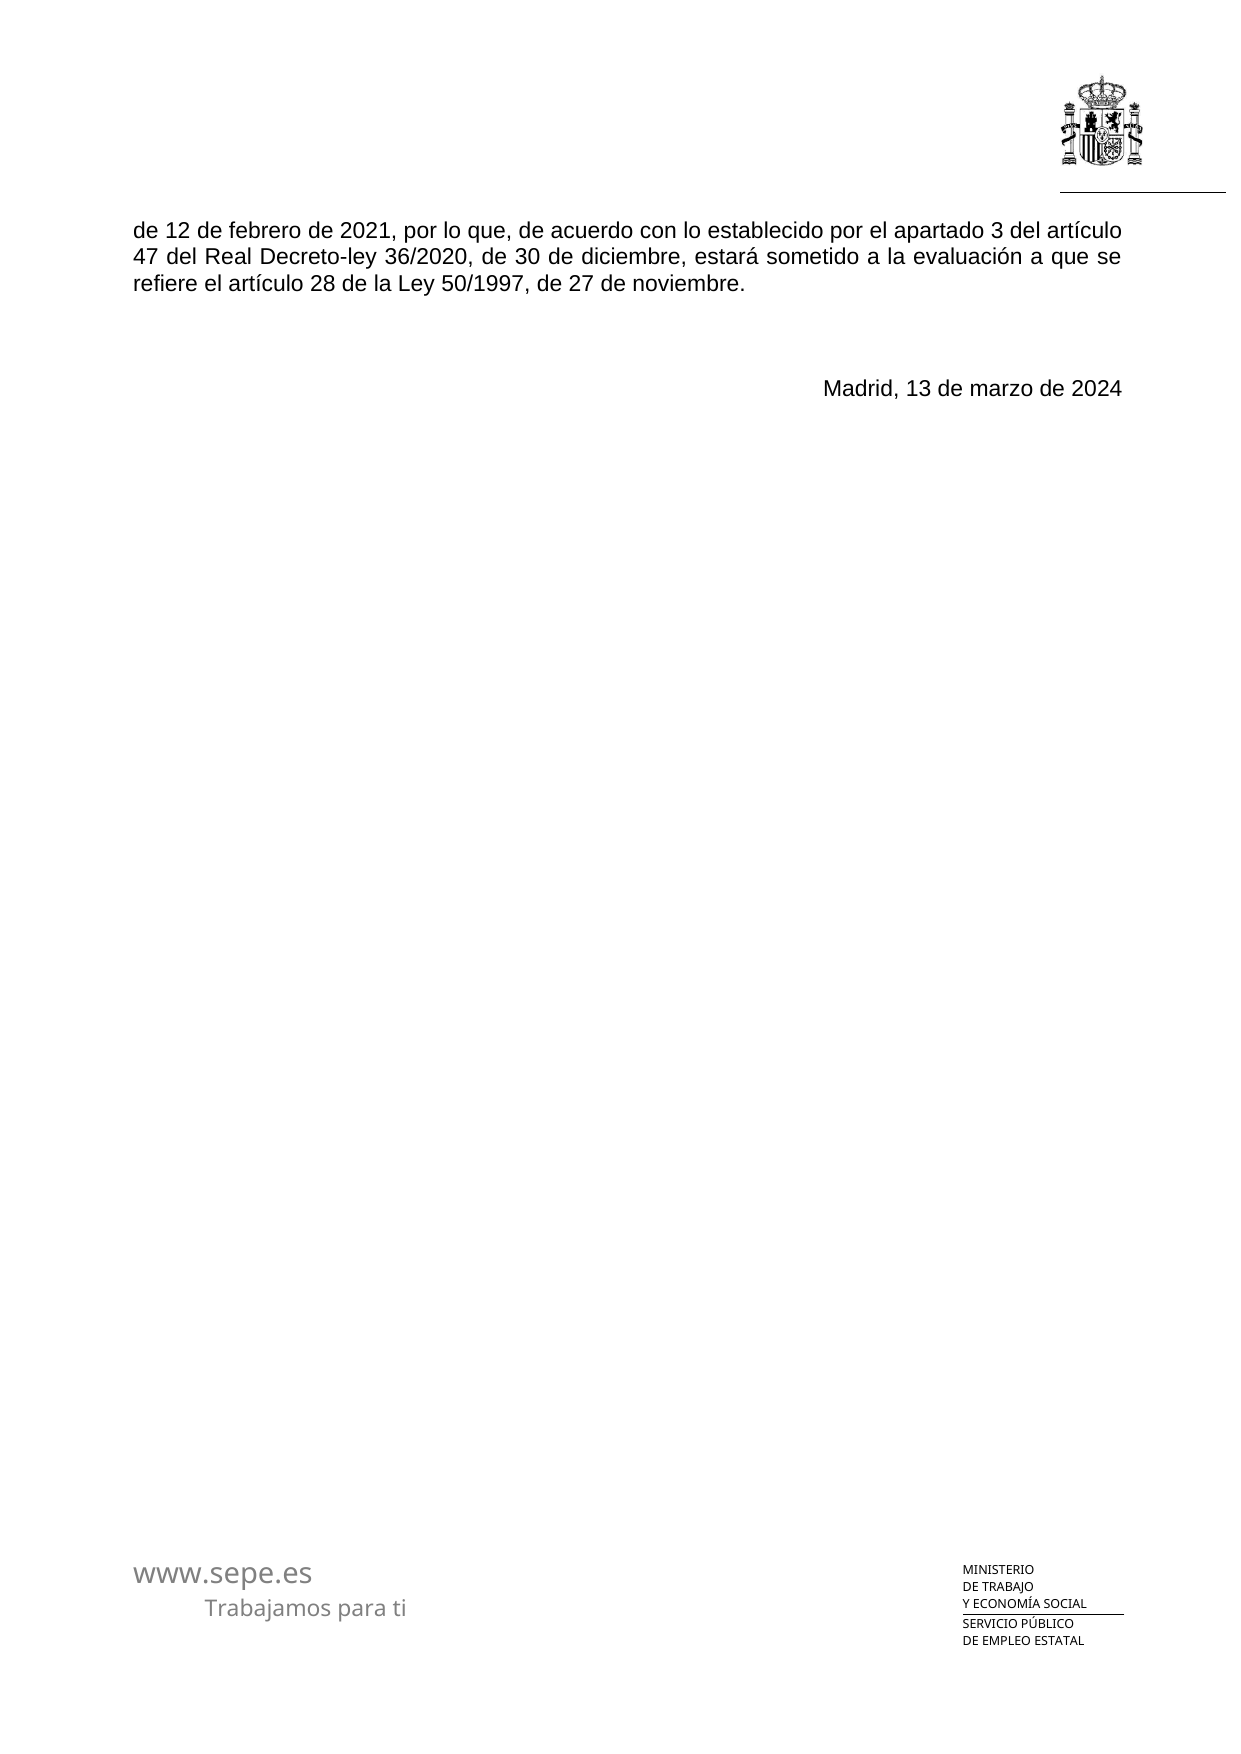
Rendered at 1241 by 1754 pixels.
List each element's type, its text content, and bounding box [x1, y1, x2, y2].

text Madrid, 13 de marzo de 2024 [133, 375, 1122, 401]
picture [1060, 73, 1143, 166]
